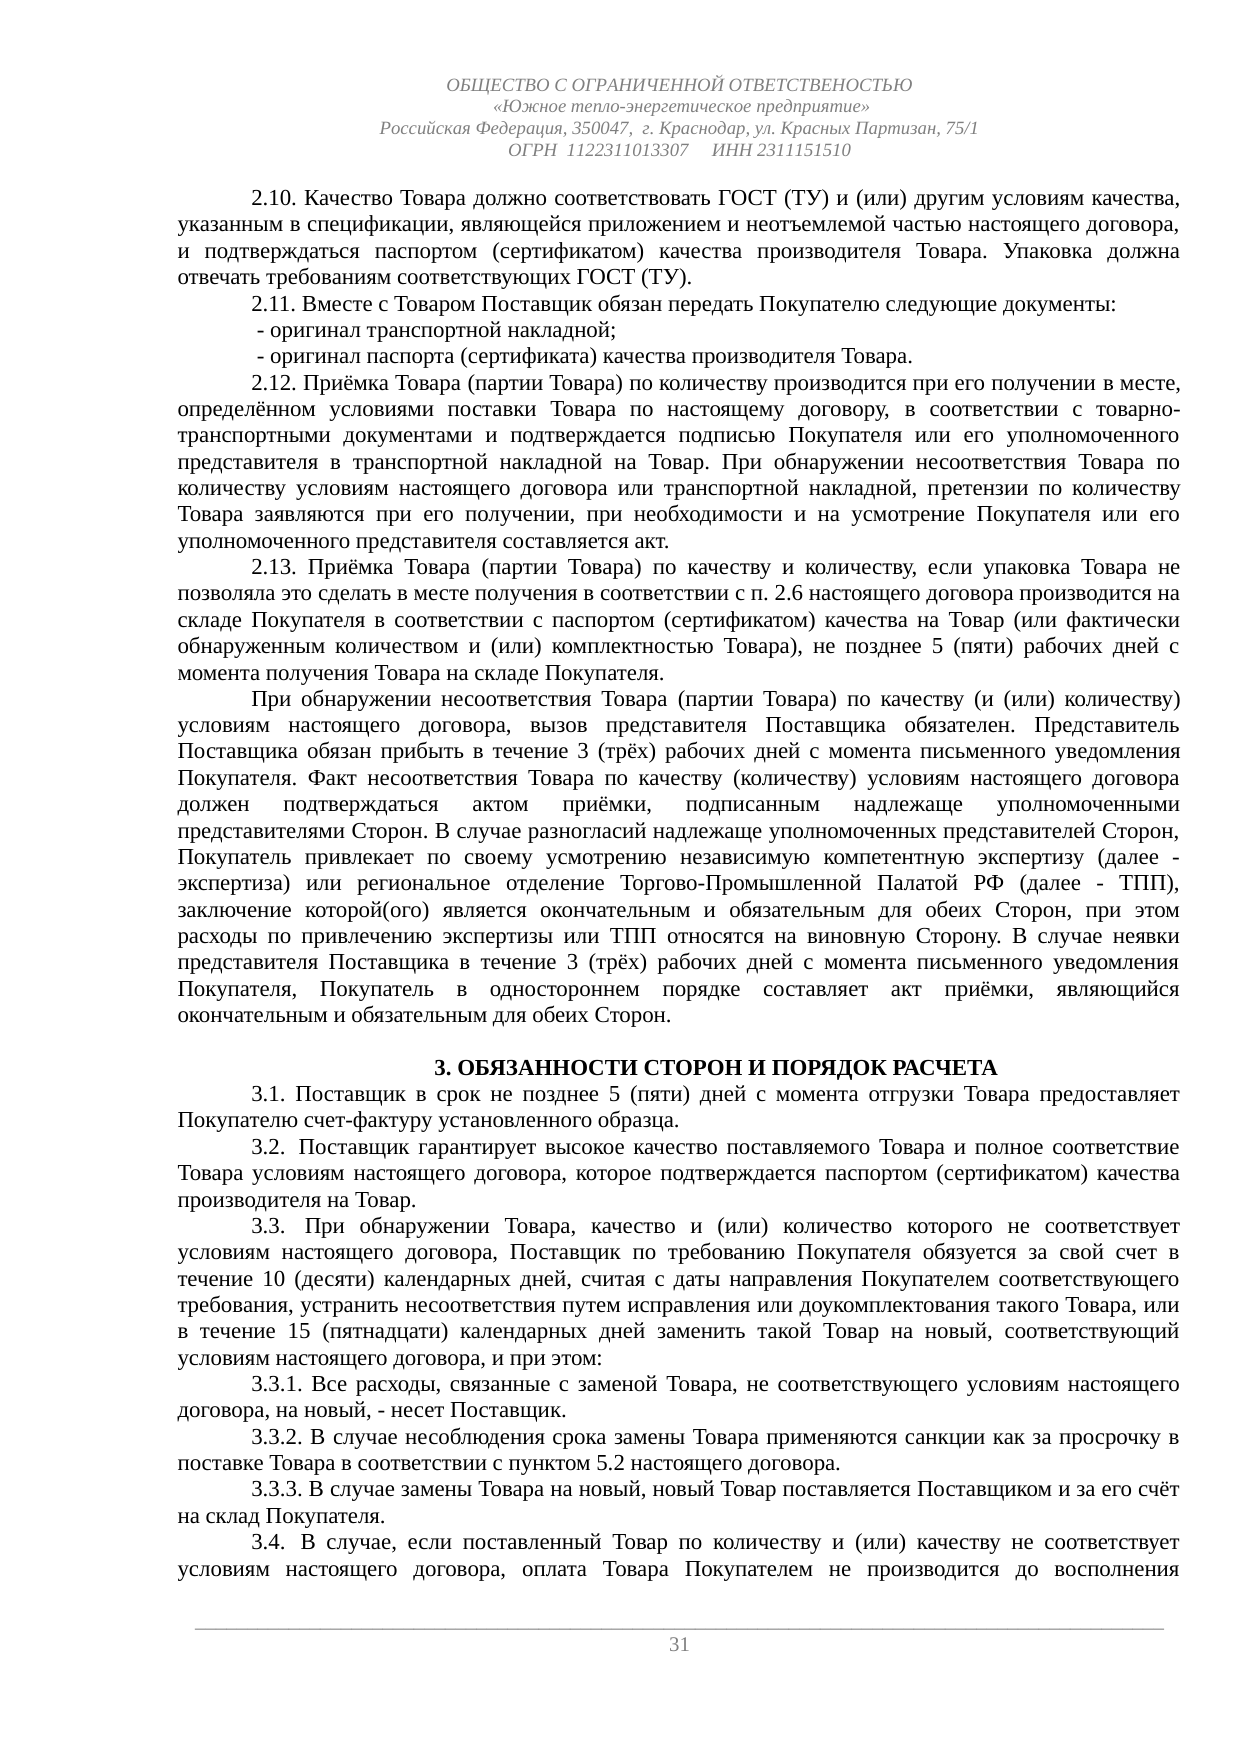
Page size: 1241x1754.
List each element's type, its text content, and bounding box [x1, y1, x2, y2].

list Поставщик гарантирует высокое качество поставляемого Товара и полное соответствие Товара условиям настоящего договора, которое подтверждается паспортом (сертификатом) качества производителя на Товар. [177, 1133, 1181, 1212]
text - оригинал транспортной накладной; [177, 316, 1181, 342]
text 2.10. Качество Товара должно соответствовать ГОСТ (ТУ) и (или) другим условиям качества, указанным в спецификации, являющейся приложением и неотъемлемой частью настоящего договора, и подтверждаться паспортом (сертификатом) качества производителя Товара. Упаковка должна отвечать требованиям соответствующих ГОСТ (ТУ). [177, 184, 1181, 289]
text - оригинал паспорта (сертификата) качества производителя Товара. [177, 342, 1181, 369]
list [177, 1528, 1181, 1581]
text 3. ОБЯЗАННОСТИ СТОРОН И ПОРЯДОК РАСЧЕТА [177, 1054, 1181, 1080]
text 2.13. Приёмка Товара (партии Товара) по качеству и количеству, если упаковка Товара не позволяла это сделать в месте получения в соответствии с п. 2.6 настоящего договора производится на складе Покупателя в соответствии с паспортом (сертификатом) качества на Товар (или фактически обнаруженным количеством и (или) комплектностью Товара), не позднее 5 (пяти) рабочих дней с момента получения Товара на складе Покупателя. [177, 553, 1181, 685]
text При обнаружении несоответствия Товара (партии Товара) по качеству (и (или) количеству) условиям настоящего договора, вызов представителя Поставщика обязателен. Представитель Поставщика обязан прибыть в течение 3 (трёх) рабочих дней с момента письменного уведомления Покупателя. Факт несоответствия Товара по качеству (количеству) условиям настоящего договора должен подтверждаться актом приёмки, подписанным надлежаще уполномоченными представителями Сторон. В случае разногласий надлежаще уполномоченных представителей Сторон, Покупатель привлекает по своему усмотрению независимую компетентную экспертизу (далее - экспертиза) или региональное отделение Торгово-Промышленной Палатой РФ (далее - ТПП), заключение которой(ого) является окончательным и обязательным для обеих Сторон, при этом расходы по привлечению экспертизы или ТПП относятся на виновную Сторону. В случае неявки представителя Поставщика в течение 3 (трёх) рабочих дней с момента письменного уведомления Покупателя, Покупатель в одностороннем порядке составляет акт приёмки, являющийся окончательным и обязательным для обеих Сторон. [177, 685, 1181, 1027]
text 3.3.1. Все расходы, связанные с заменой Товара, не соответствующего условиям настоящего договора, на новый, - несет Поставщик. [177, 1370, 1181, 1423]
text 3.1. Поставщик в срок не позднее 5 (пяти) дней с момента отгрузки Товара предоставляет Покупателю счет-фактуру установленного образца. [177, 1080, 1181, 1133]
text 3.3.3. В случае замены Товара на новый, новый Товар поставляется Поставщиком и за его счёт на склад Покупателя. [177, 1476, 1181, 1528]
text 2.11. Вместе с Товаром Поставщик обязан передать Покупателю следующие документы: [177, 289, 1181, 316]
text 3.3.2. В случае несоблюдения срока замены Товара применяются санкции как за просрочку в поставке Товара в соответствии с пунктом 5.2 настоящего договора. [177, 1423, 1181, 1476]
list При обнаружении Товара, качество и (или) количество которого не соответствует условиям настоящего договора, Поставщик по требованию Покупателя обязуется за свой счет в течение 10 (десяти) календарных дней, считая с даты направления Покупателем соответствующего требования, устранить несоответствия путем исправления или доукомплектования такого Товара, или в течение 15 (пятнадцати) календарных дней заменить такой Товар на новый, соответствующий условиям настоящего договора, и при этом: [177, 1212, 1181, 1370]
text 2.12. Приёмка Товара (партии Товара) по количеству производится при его получении в месте, определённом условиями поставки Товара по настоящему договору, в соответствии с товарно-транспортными документами и подтверждается подписью Покупателя или его уполномоченного представителя в транспортной накладной на Товар. При обнаружении несоответствия Товара по количеству условиям настоящего договора или транспортной накладной, претензии по количеству Товара заявляются при его получении, при необходимости и на усмотрение Покупателя или его уполномоченного представителя составляется акт. [177, 369, 1181, 553]
